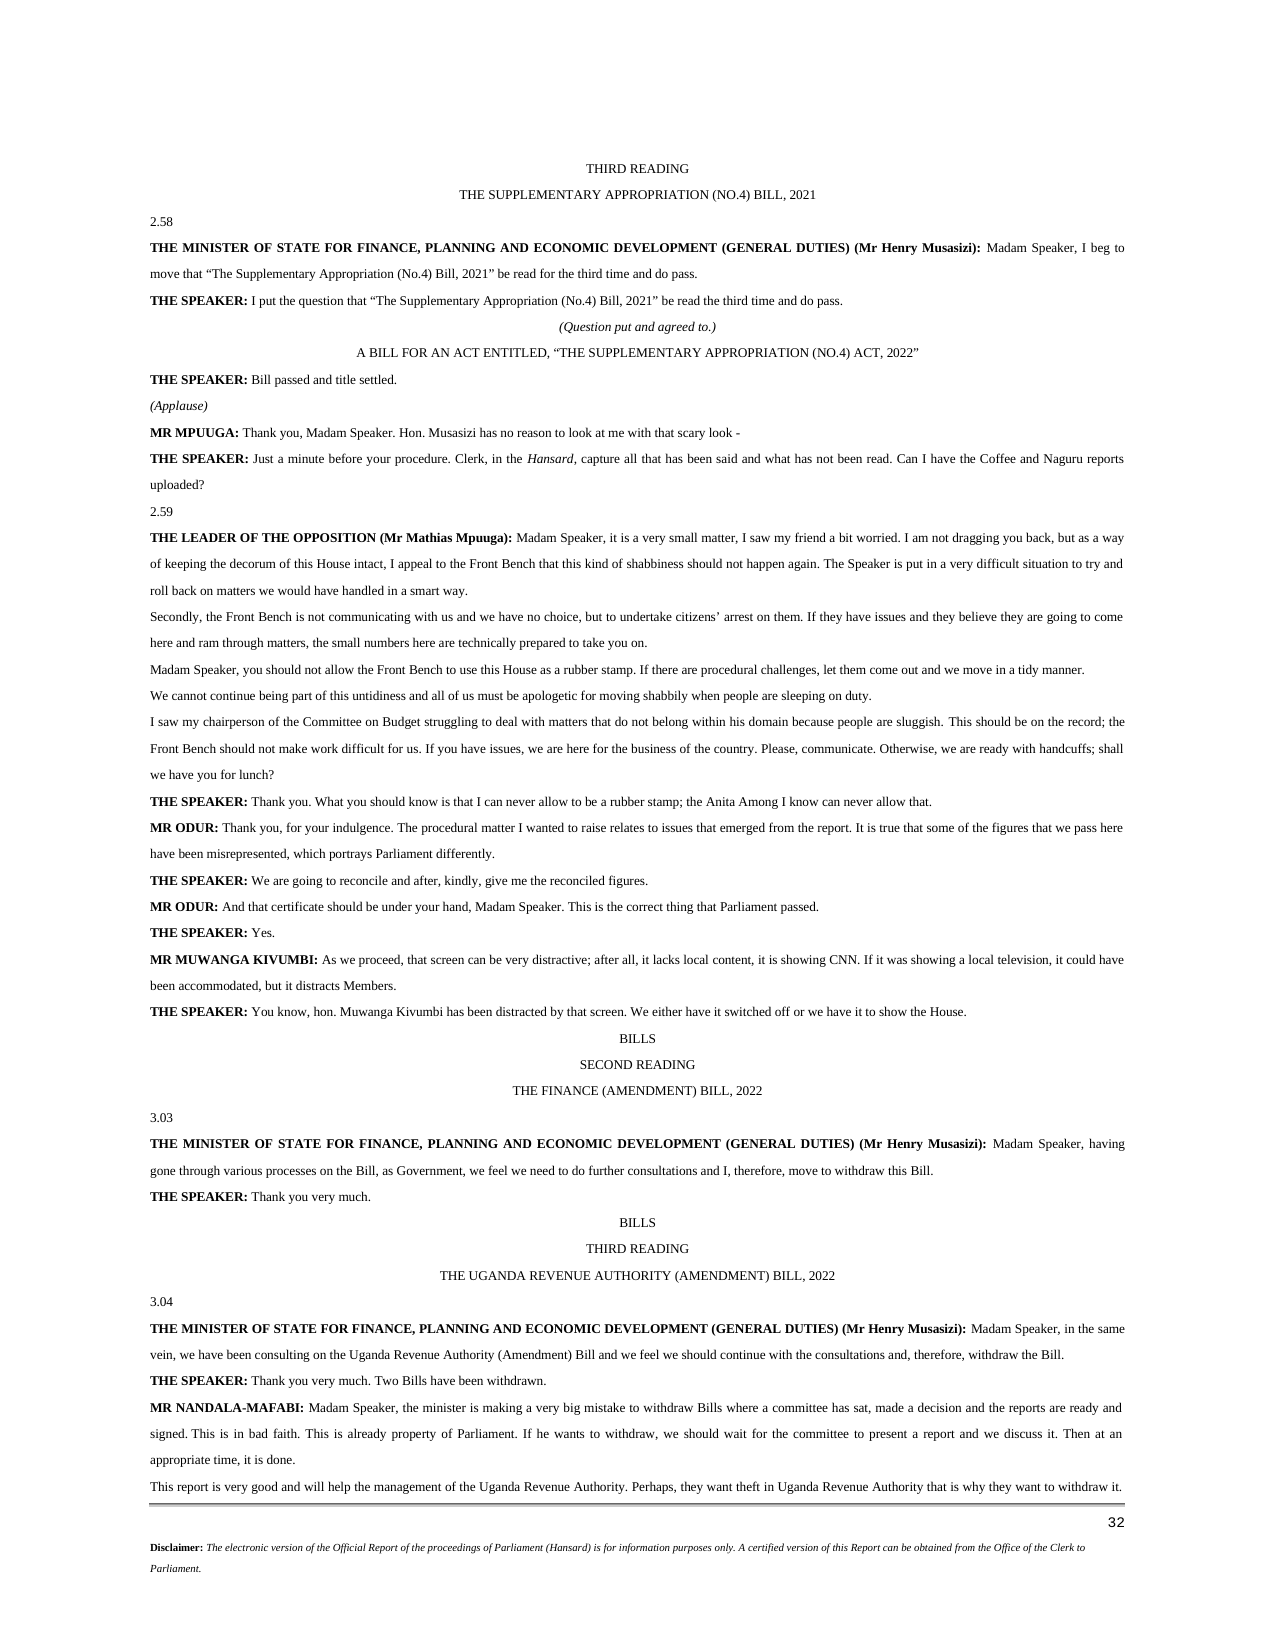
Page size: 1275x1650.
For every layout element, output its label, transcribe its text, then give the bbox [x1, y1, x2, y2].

text THE SPEAKER: We are going to reconcile and after, kindly, give me the reconciled figures. [150, 862, 1125, 888]
text THIRD READING [150, 150, 1125, 176]
text MR ODUR: And that certificate should be under your hand, Madam Speaker. This is the correct thing that Parliament passed. [150, 888, 1125, 914]
text THE MINISTER OF STATE FOR FINANCE, PLANNING AND ECONOMIC DEVELOPMENT (GENERAL DUTIES) (Mr Henry Musasizi): Madam Speaker, in the same vein, we have been consulting on the Uganda Revenue Authority (Amendment) Bill and we feel we should continue with the consultations and, therefore, withdraw the Bill. [150, 1309, 1125, 1362]
text MR ODUR: Thank you, for your indulgence. The procedural matter I wanted to raise relates to issues that emerged from the report. It is true that some of the figures that we pass here have been misrepresented, which portrays Parliament differently. [150, 809, 1125, 862]
text THE UGANDA REVENUE AUTHORITY (AMENDMENT) BILL, 2022 [150, 1257, 1125, 1283]
text THE MINISTER OF STATE FOR FINANCE, PLANNING AND ECONOMIC DEVELOPMENT (GENERAL DUTIES) (Mr Henry Musasizi): Madam Speaker, having gone through various processes on the Bill, as Government, we feel we need to do further consultations and I, therefore, move to withdraw this Bill. [150, 1125, 1125, 1178]
text BILLS [150, 1020, 1125, 1046]
text THE SPEAKER: Just a minute before your procedure. Clerk, in the Hansard, capture all that has been said and what has not been read. Can I have the Coffee and Naguru reports uploaded? [150, 440, 1125, 493]
text MR NANDALA-MAFABI: Madam Speaker, the minister is making a very big mistake to withdraw Bills where a committee has sat, made a decision and the reports are ready and signed. This is in bad faith. This is already property of Parliament. If he wants to withdraw, we should wait for the committee to present a report and we discuss it. Then at an appropriate time, it is done. [150, 1389, 1125, 1468]
text THE SPEAKER: You know, hon. Muwanga Kivumbi has been distracted by that screen. We either have it switched off or we have it to show the House. [150, 993, 1125, 1020]
text Secondly, the Front Bench is not communicating with us and we have no choice, but to undertake citizens’ arrest on them. If they have issues and they believe they are going to come here and ram through matters, the small numbers here are technically prepared to take you on. [150, 598, 1125, 651]
text BILLS [150, 1204, 1125, 1231]
text MR MUWANGA KIVUMBI: As we proceed, that screen can be very distractive; after all, it lacks local content, it is showing CNN. If it was showing a local television, it could have been accommodated, but it distracts Members. [150, 941, 1125, 993]
text THE FINANCE (AMENDMENT) BILL, 2022 [150, 1072, 1125, 1099]
text I saw my chairperson of the Committee on Budget struggling to deal with matters that do not belong within his domain because people are sluggish. This should be on the record; the Front Bench should not make work difficult for us. If you have issues, we are here for the business of the country. Please, communicate. Otherwise, we are ready with handcuffs; shall we have you for lunch? [150, 703, 1125, 782]
text THE SPEAKER: I put the question that “The Supplementary Appropriation (No.4) Bill, 2021” be read the third time and do pass. [150, 282, 1125, 308]
picture [149, 1503, 1125, 1507]
text THE SPEAKER: Thank you very much. Two Bills have been withdrawn. [150, 1362, 1125, 1389]
text 2.59 [150, 493, 1125, 519]
text MR MPUUGA: Thank you, Madam Speaker. Hon. Musasizi has no reason to look at me with that scary look - [150, 413, 1125, 440]
text (Applause) [150, 387, 1125, 413]
text 3.04 [150, 1283, 1125, 1309]
text THE SPEAKER: Thank you. What you should know is that I can never allow to be a rubber stamp; the Anita Among I know can never allow that. [150, 782, 1125, 809]
text THIRD READING [150, 1231, 1125, 1257]
text THE SPEAKER: Yes. [150, 914, 1125, 941]
text (Question put and agreed to.) [150, 308, 1125, 334]
text THE SUPPLEMENTARY APPROPRIATION (NO.4) BILL, 2021 [150, 176, 1125, 203]
text A BILL FOR AN ACT ENTITLED, “THE SUPPLEMENTARY APPROPRIATION (NO.4) ACT, 2022” [150, 334, 1125, 361]
text THE SPEAKER: Bill passed and title settled. [150, 361, 1125, 387]
text THE SPEAKER: Thank you very much. [150, 1178, 1125, 1204]
text THE LEADER OF THE OPPOSITION (Mr Mathias Mpuuga): Madam Speaker, it is a very small matter, I saw my friend a bit worried. I am not dragging you back, but as a way of keeping the decorum of this House intact, I appeal to the Front Bench that this kind of shabbiness should not happen again. The Speaker is put in a very difficult situation to try and roll back on matters we would have handled in a smart way. [150, 519, 1125, 598]
text We cannot continue being part of this untidiness and all of us must be apologetic for moving shabbily when people are sleeping on duty. [150, 677, 1125, 703]
text THE MINISTER OF STATE FOR FINANCE, PLANNING AND ECONOMIC DEVELOPMENT (GENERAL DUTIES) (Mr Henry Musasizi): Madam Speaker, I beg to move that “The Supplementary Appropriation (No.4) Bill, 2021” be read for the third time and do pass. [150, 229, 1125, 282]
text 2.58 [150, 203, 1125, 229]
text SECOND READING [150, 1046, 1125, 1072]
text Madam Speaker, you should not allow the Front Bench to use this House as a rubber stamp. If there are procedural challenges, let them come out and we move in a tidy manner. [150, 651, 1125, 677]
text 3.03 [150, 1099, 1125, 1125]
